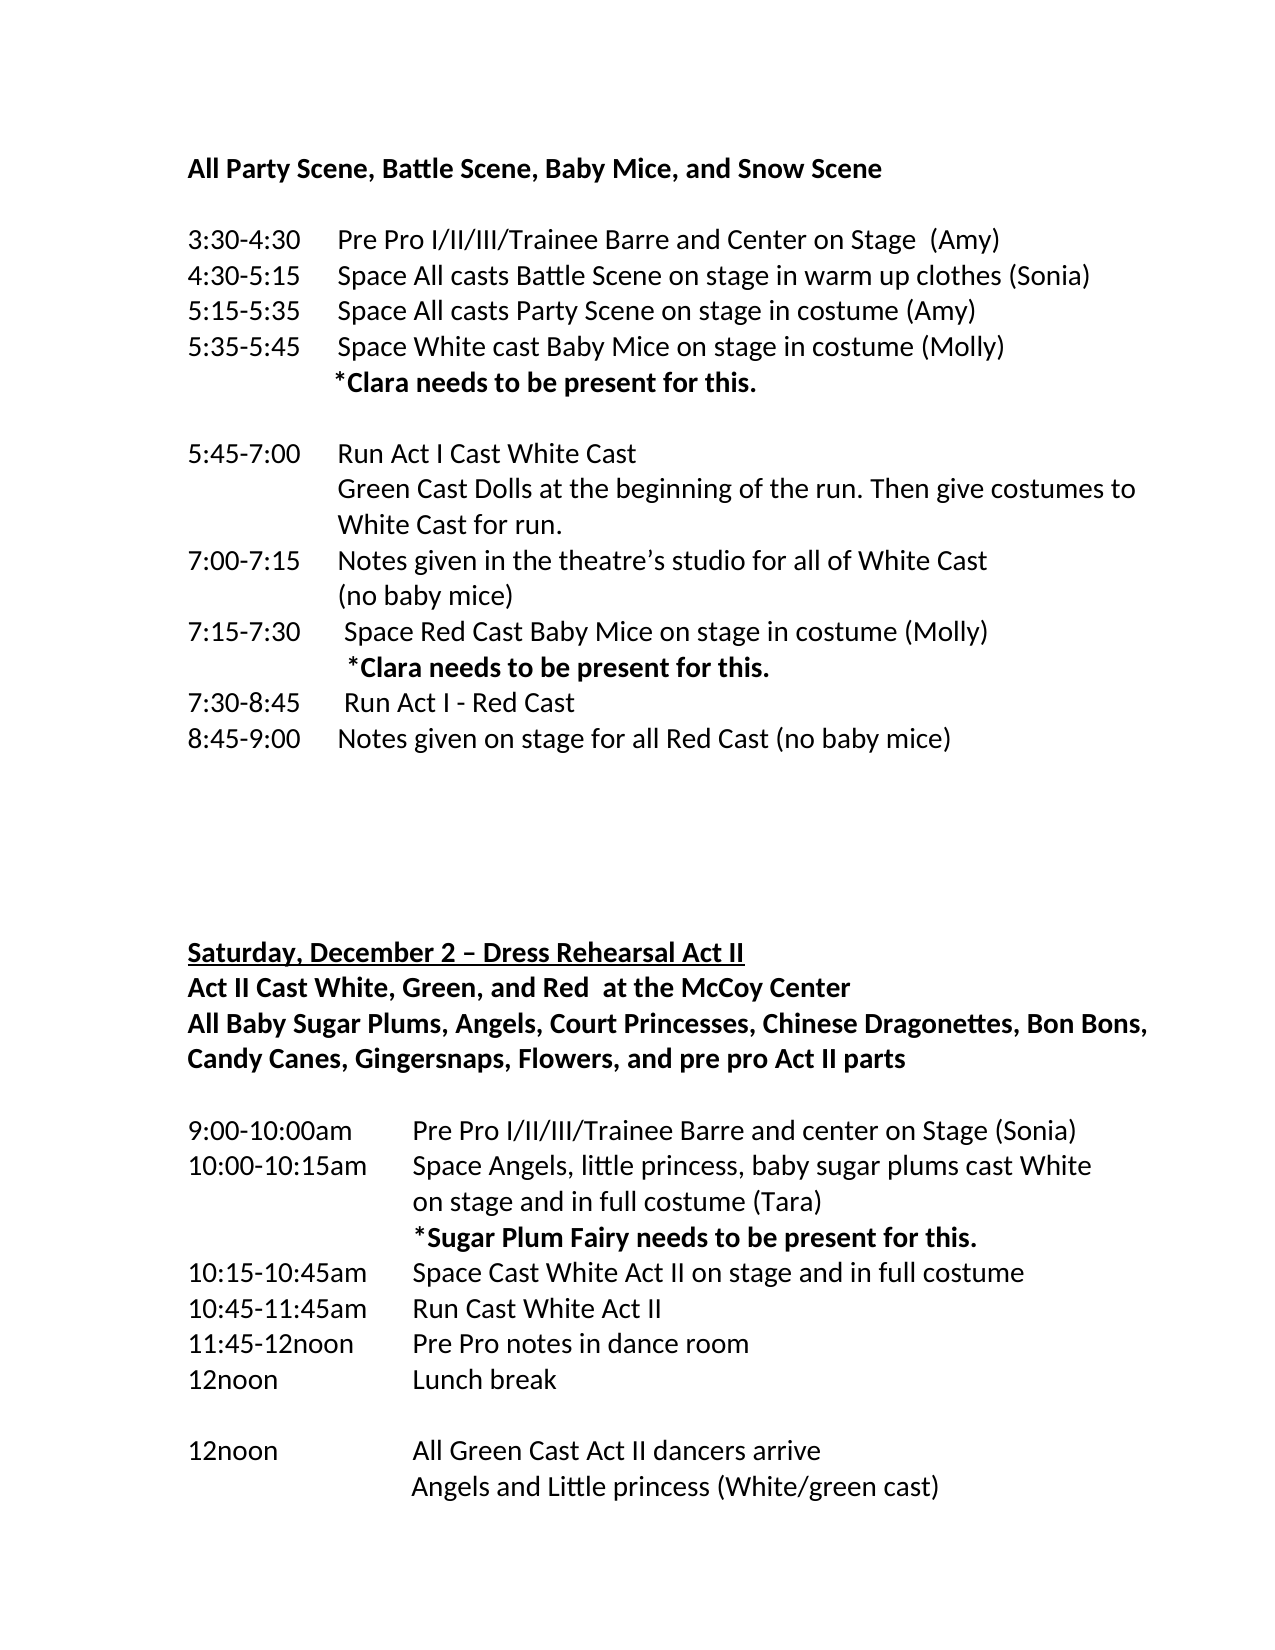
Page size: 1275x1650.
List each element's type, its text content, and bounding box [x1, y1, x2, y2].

text 10:15-10:45am Space Cast White Act II on stage and in full costume [187, 1254, 1162, 1290]
text All Party Scene, Battle Scene, Baby Mice, and Snow Scene [187, 150, 1162, 186]
text 7:15-7:30 Space Red Cast Baby Mice on stage in costume (Molly) [187, 613, 1162, 649]
text White Cast for run. [262, 506, 1162, 542]
text 7:00-7:15 Notes given in the theatre’s studio for all of White Cast [187, 542, 1162, 577]
text 9:00-10:00am Pre Pro I/II/III/Trainee Barre and center on Stage (Sonia) [187, 1112, 1162, 1147]
text 10:45-11:45am Run Cast White Act II [187, 1290, 1162, 1326]
text Act II Cast White, Green, and Red at the McCoy Center [187, 969, 1162, 1005]
text 8:45-9:00 Notes given on stage for all Red Cast (no baby mice) [187, 720, 1162, 756]
text 5:35-5:45 Space White cast Baby Mice on stage in costume (Molly) [187, 328, 1162, 364]
text *Clara needs to be present for this. [187, 364, 1162, 399]
text 10:00-10:15am Space Angels, little princess, baby sugar plums cast White [187, 1147, 1162, 1183]
text Saturday, December 2 – Dress Rehearsal Act II [187, 934, 1162, 969]
text (no baby mice) [262, 577, 1162, 613]
text 12noon All Green Cast Act II dancers arrive [187, 1432, 1162, 1468]
text 7:30-8:45 Run Act I - Red Cast [187, 684, 1162, 720]
text Angels and Little princess (White/green cast) [187, 1468, 1162, 1504]
text 11:45-12noon Pre Pro notes in dance room [187, 1326, 1162, 1361]
text *Sugar Plum Fairy needs to be present for this. [337, 1219, 1162, 1254]
text 4:30-5:15 Space All casts Battle Scene on stage in warm up clothes (Sonia) [187, 257, 1162, 292]
text 12noon Lunch break [187, 1361, 1162, 1397]
text 5:45-7:00 Run Act I Cast White Cast [187, 435, 1162, 471]
text All Baby Sugar Plums, Angels, Court Princesses, Chinese Dragonettes, Bon Bons, Candy Canes, Gingersnaps, Flowers, and pre pro Act II parts [187, 1005, 1162, 1076]
text *Clara needs to be present for this. [187, 649, 1162, 684]
text 5:15-5:35 Space All casts Party Scene on stage in costume (Amy) [187, 292, 1162, 328]
text on stage and in full costume (Tara) [337, 1183, 1162, 1219]
text Green Cast Dolls at the beginning of the run. Then give costumes to [337, 471, 1162, 506]
text 3:30-4:30 Pre Pro I/II/III/Trainee Barre and Center on Stage (Amy) [187, 221, 1162, 257]
